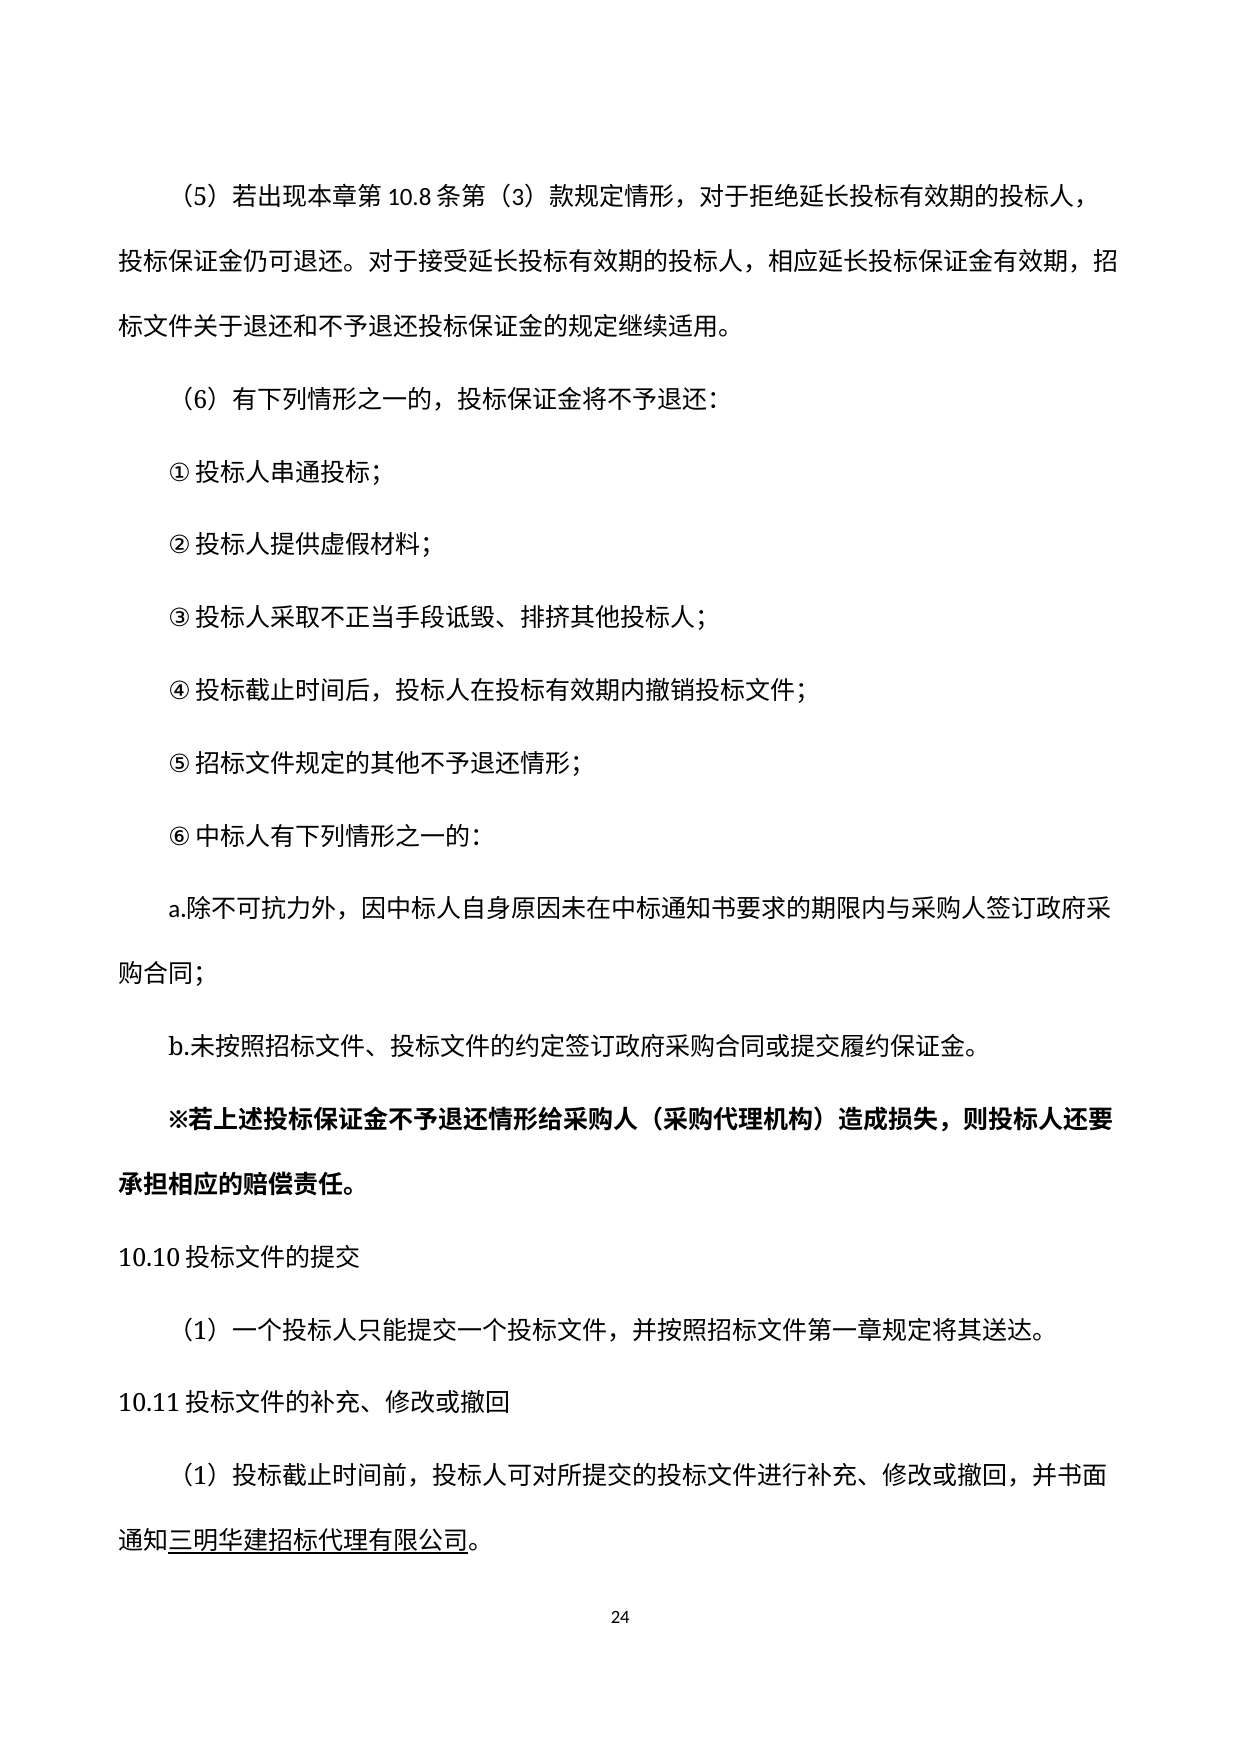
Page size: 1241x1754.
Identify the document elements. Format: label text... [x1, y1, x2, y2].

text ②投标人提供虚假材料； [118, 510, 1122, 575]
text （6）有下列情形之一的，投标保证金将不予退还： [118, 365, 1122, 430]
text ④投标截止时间后，投标人在投标有效期内撤销投标文件； [118, 656, 1122, 721]
text ⑤招标文件规定的其他不予退还情形； [118, 729, 1122, 794]
text b.未按照招标文件、投标文件的约定签订政府采购合同或提交履约保证金。 [118, 1012, 1122, 1077]
text （5）若出现本章第10.8条第（3）款规定情形，对于拒绝延长投标有效期的投标人，投标保证金仍可退还。对于接受延长投标有效期的投标人，相应延长投标保证金有效期，招标文件关于退还和不予退还投标保证金的规定继续适用。 [118, 162, 1122, 357]
text ⑥中标人有下列情形之一的： [118, 802, 1122, 867]
text a.除不可抗力外，因中标人自身原因未在中标通知书要求的期限内与采购人签订政府采购合同； [118, 874, 1122, 1004]
text 10.10投标文件的提交 [118, 1223, 1122, 1288]
text （1）投标截止时间前，投标人可对所提交的投标文件进行补充、修改或撤回，并书面通知三明华建招标代理有限公司。 [118, 1441, 1122, 1571]
text 10.11投标文件的补充、修改或撤回 [118, 1368, 1122, 1433]
text ③投标人采取不正当手段诋毁、排挤其他投标人； [118, 583, 1122, 648]
text （1）一个投标人只能提交一个投标文件，并按照招标文件第一章规定将其送达。 [118, 1296, 1122, 1361]
text ①投标人串通投标； [118, 438, 1122, 503]
text ※若上述投标保证金不予退还情形给采购人（采购代理机构）造成损失，则投标人还要承担相应的赔偿责任。 [118, 1085, 1122, 1215]
